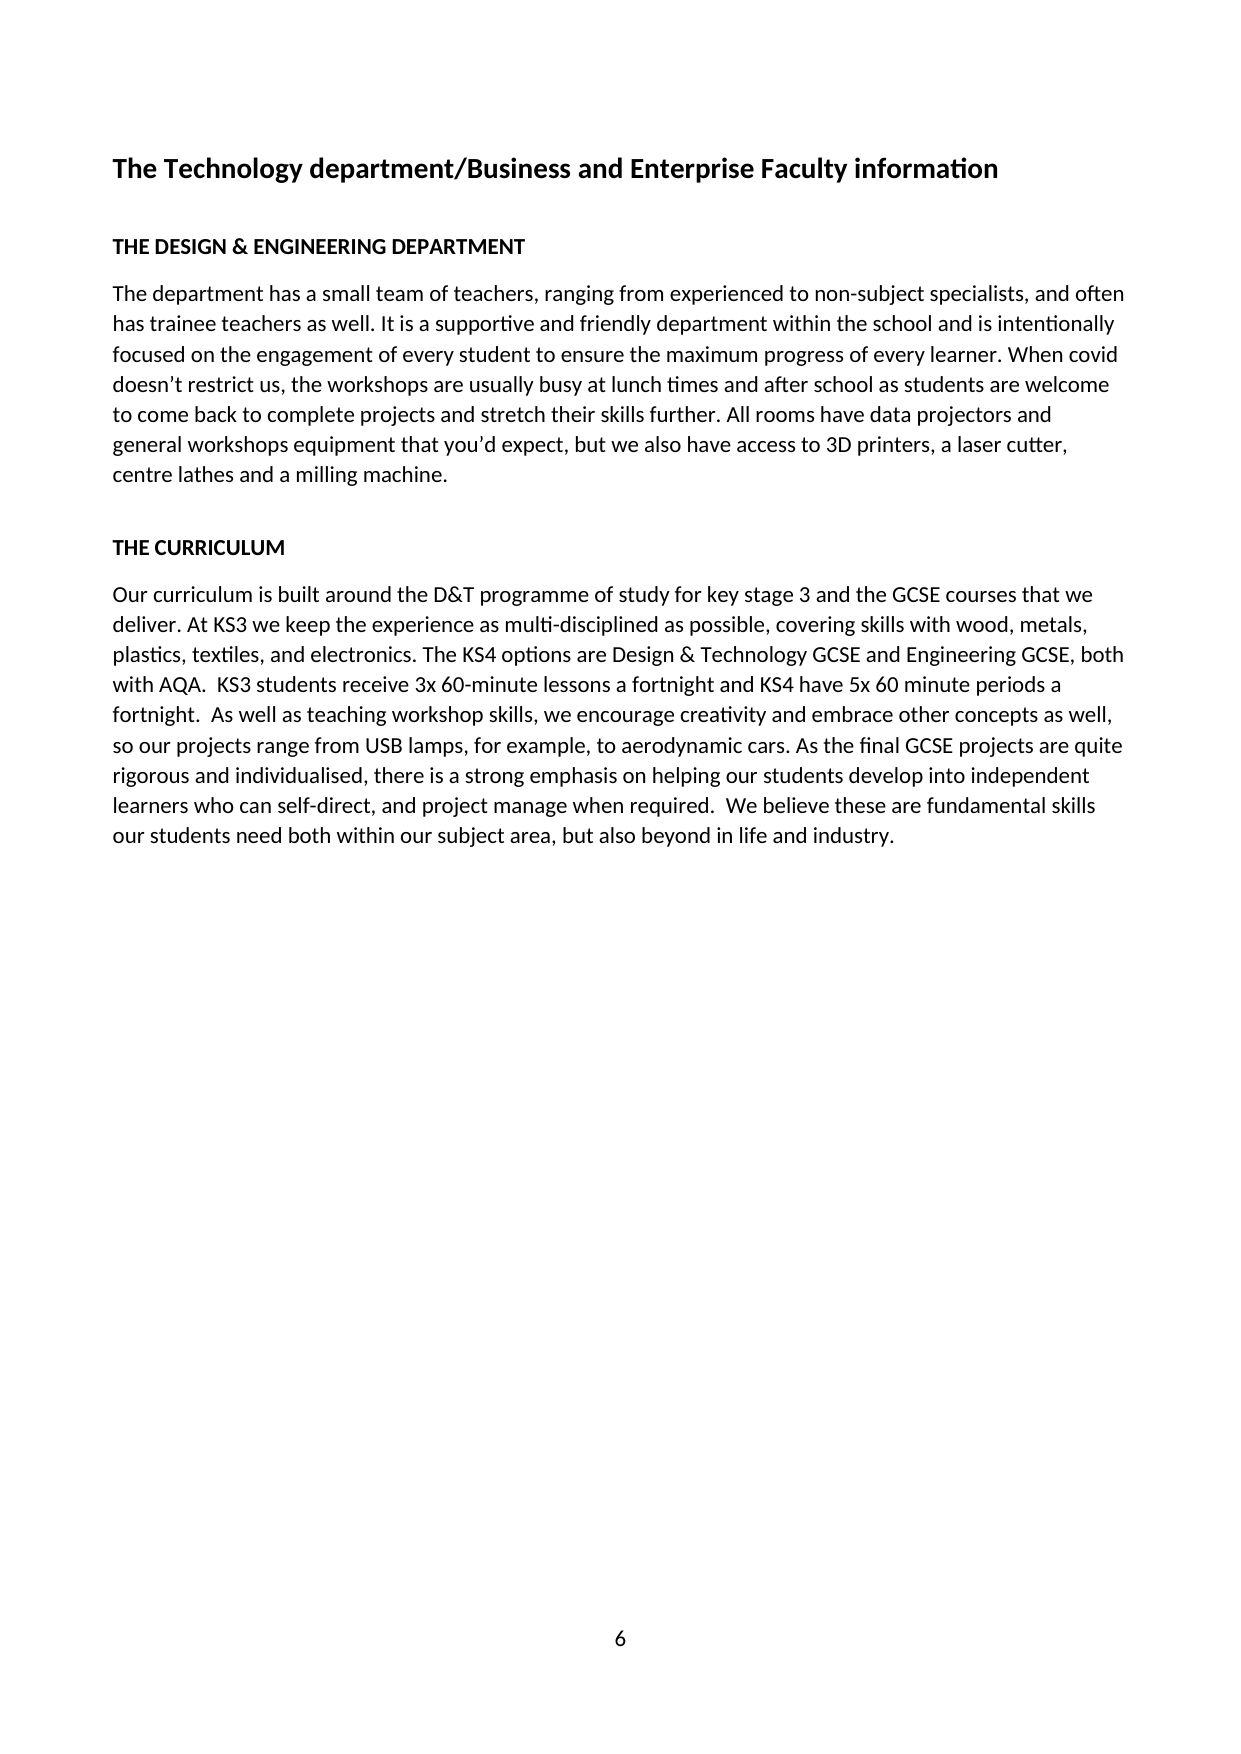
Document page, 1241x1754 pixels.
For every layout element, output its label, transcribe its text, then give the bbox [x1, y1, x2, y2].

text THE CURRICULUM [112, 533, 1128, 561]
text The department has a small team of teachers, ranging from experienced to non-subject specialists, and often has trainee teachers as well. It is a supportive and friendly department within the school and is intentionally focused on the engagement of every student to ensure the maximum progress of every learner. When covid doesn’t restrict us, the workshops are usually busy at lunch times and after school as students are welcome to come back to complete projects and stretch their skills further. All rooms have data projectors and general workshops equipment that you’d expect, but we also have access to 3D printers, a laser cutter, centre lathes and a milling machine. [112, 279, 1128, 489]
text THE DESIGN & ENGINEERING DEPARTMENT [112, 232, 1128, 261]
text Our curriculum is built around the D&T programme of study for key stage 3 and the GCSE courses that we deliver. At KS3 we keep the experience as multi-disciplined as possible, covering skills with wood, metals, plastics, textiles, and electronics. The KS4 options are Design & Technology GCSE and Engineering GCSE, both with AQA. KS3 students receive 3x 60-minute lessons a fortnight and KS4 have 5x 60 minute periods a fortnight. As well as teaching workshop skills, we encourage creativity and embrace other concepts as well, so our projects range from USB lamps, for example, to aerodynamic cars. As the final GCSE projects are quite rigorous and individualised, there is a strong emphasis on helping our students develop into independent learners who can self-direct, and project manage when required. We believe these are fundamental skills our students need both within our subject area, but also beyond in life and industry. [112, 580, 1128, 849]
text The Technology department/Business and Enterprise Faculty information [112, 150, 1128, 186]
